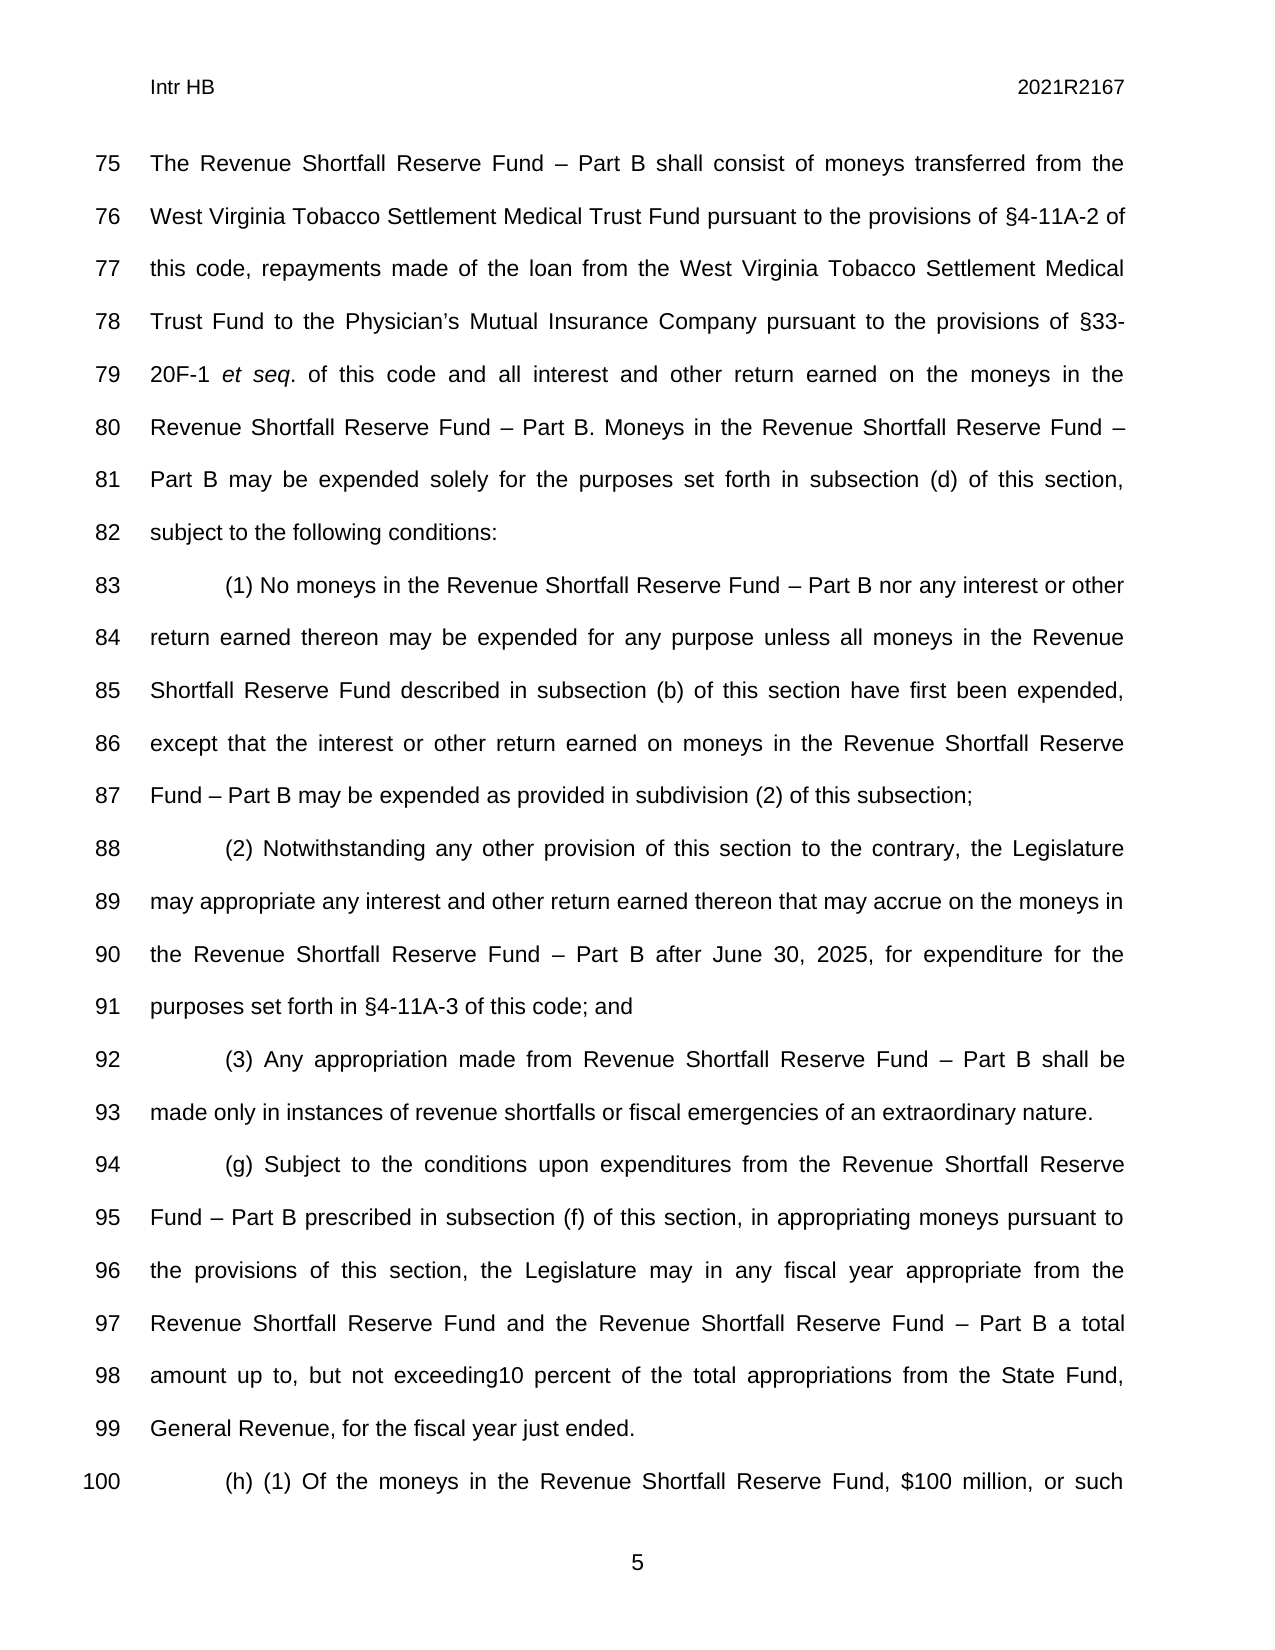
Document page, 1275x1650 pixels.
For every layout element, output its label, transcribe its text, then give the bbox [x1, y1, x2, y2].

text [150, 1468, 1125, 1494]
text (1) No moneys in the Revenue Shortfall Reserve Fund Part B nor any interest or other return earned thereon may be expended for any purpose unless all moneys in the Revenue Shortfall Reserve Fund described in subsection (b) of this section have first been expended, except that the interest or other return earned on moneys in the Revenue Shortfall Reserve Fund Part B may be expended as provided in subdivision (2) of this subsection; [150, 572, 1125, 809]
text (g) Subject to the conditions upon expenditures from the Revenue Shortfall Reserve Fund Part B prescribed in subsection (f) of this section, in appropriating moneys pursuant to the provisions of this section, the Legislature may in any fiscal year appropriate from the Revenue Shortfall Reserve Fund and the Revenue Shortfall Reserve Fund Part B a total amount up to, but not exceeding10 percent of the total appropriations from the State Fund, General Revenue, for the fiscal year just ended. [150, 1151, 1125, 1441]
text (3) Any appropriation made from Revenue Shortfall Reserve Fund Part B shall be made only in instances of revenue shortfalls or fiscal emergencies of an extraordinary nature. [150, 1046, 1125, 1125]
text (2) Notwithstanding any other provision of this section to the contrary, the Legislature may appropriate any interest and other return earned thereon that may accrue on the moneys in the Revenue Shortfall Reserve Fund Part B after June 30, 2025, for expenditure for the purposes set forth in §4-11A-3 of this code; and [150, 835, 1125, 1020]
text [150, 150, 1125, 545]
